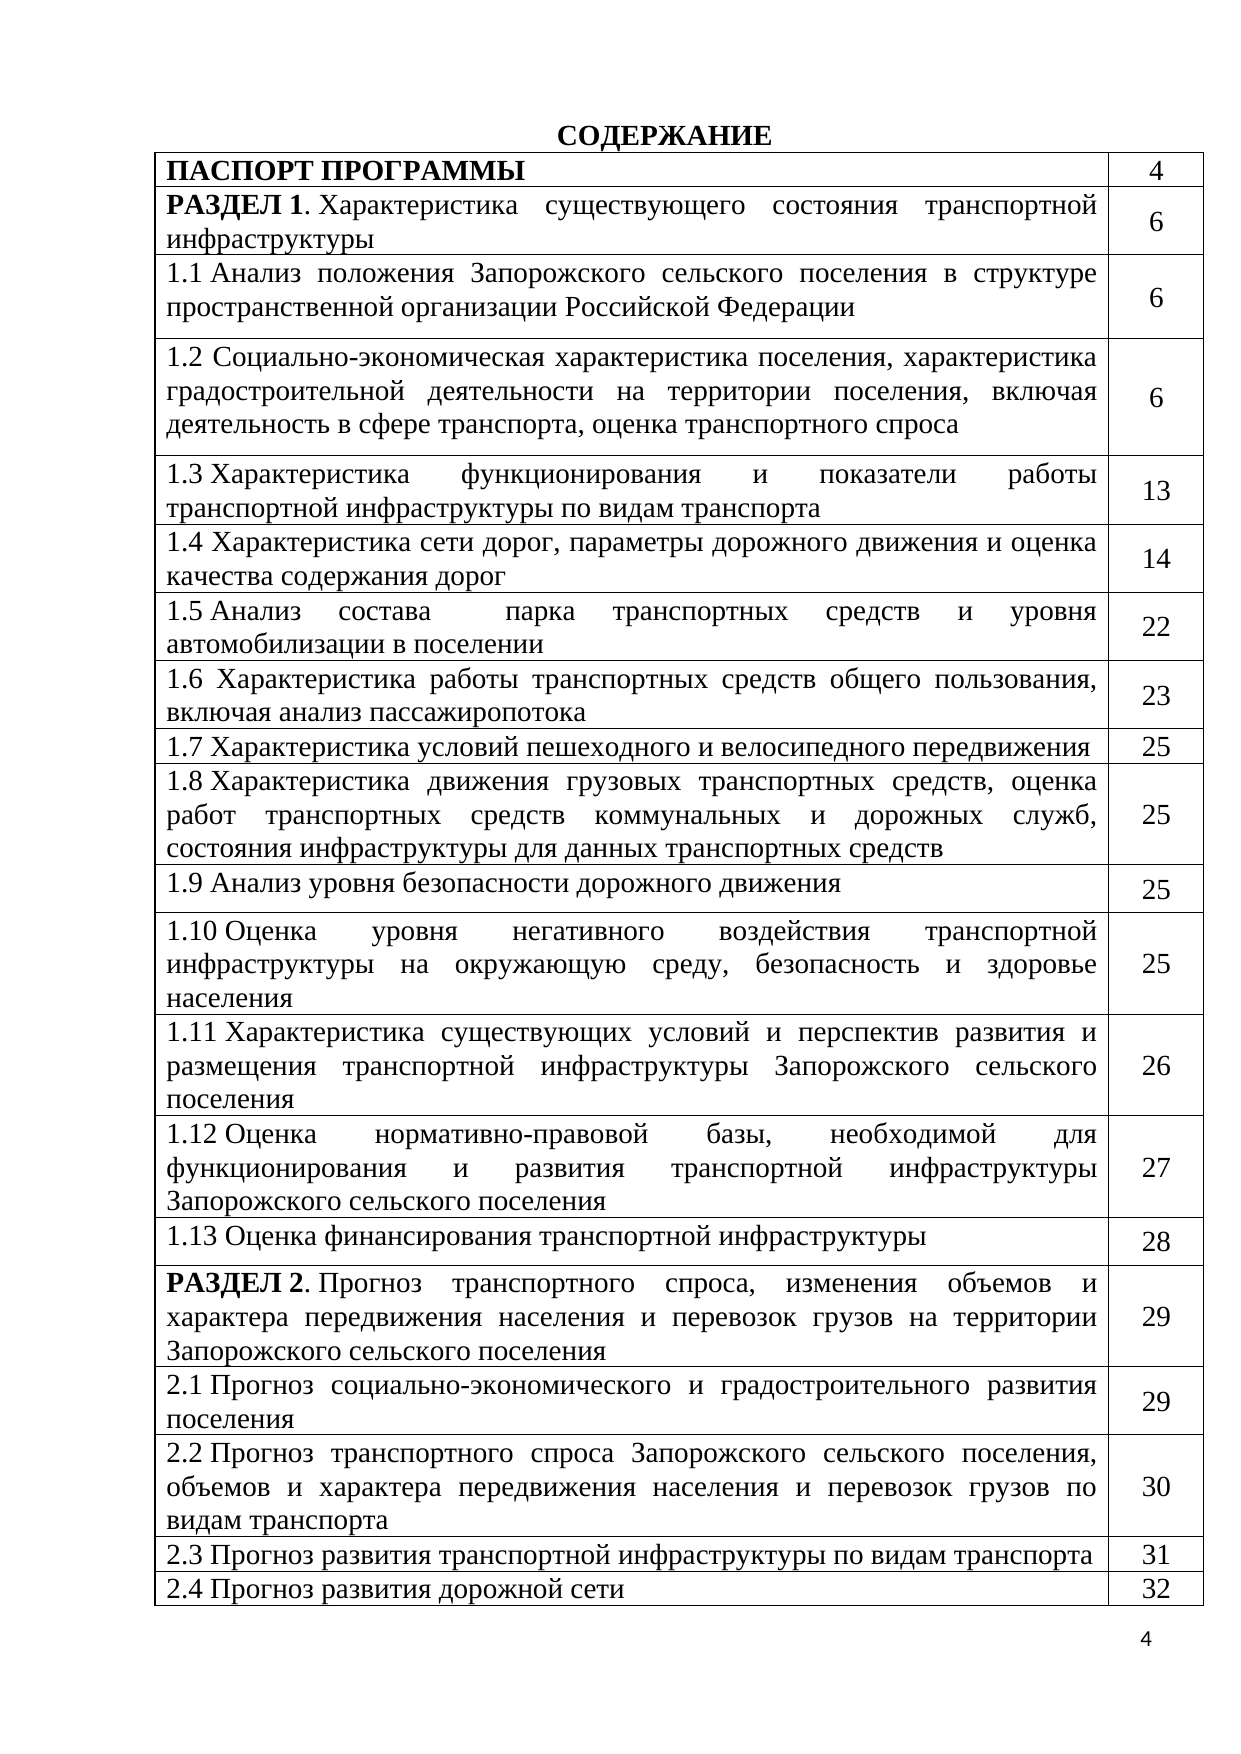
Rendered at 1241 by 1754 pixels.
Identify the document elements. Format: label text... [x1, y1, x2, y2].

table_cell 25 [1109, 913, 1203, 1013]
table_cell 1.9 Анализ уровня безопасности дорожного движения [156, 865, 1108, 912]
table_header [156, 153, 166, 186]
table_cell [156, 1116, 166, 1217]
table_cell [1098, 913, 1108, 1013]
table_cell 29 [1109, 1367, 1203, 1434]
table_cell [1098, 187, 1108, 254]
table_cell 25 [1109, 865, 1203, 912]
table_cell 13 [1109, 456, 1203, 523]
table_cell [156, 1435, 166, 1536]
table_cell 28 [1109, 1218, 1203, 1264]
table_cell 30 [1109, 1435, 1203, 1536]
table_cell 1.13 Оценка финансирования транспортной инфраструктуры [156, 1218, 1108, 1264]
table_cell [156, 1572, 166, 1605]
table_cell 6 [1109, 187, 1203, 254]
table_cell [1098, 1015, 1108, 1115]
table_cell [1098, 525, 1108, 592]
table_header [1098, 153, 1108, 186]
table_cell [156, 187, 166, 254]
table_cell 23 [1109, 661, 1203, 728]
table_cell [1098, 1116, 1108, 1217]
table_cell 25 [1109, 764, 1203, 864]
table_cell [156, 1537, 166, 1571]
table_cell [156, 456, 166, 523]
table_cell 22 [1109, 593, 1203, 660]
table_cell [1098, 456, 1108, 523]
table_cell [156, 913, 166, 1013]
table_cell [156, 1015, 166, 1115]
table_cell 6 [1109, 339, 1203, 455]
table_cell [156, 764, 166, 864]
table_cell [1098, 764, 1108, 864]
table_cell 1.2 Социально-экономическая характеристика поселения, характеристика градостроительной деятельности на территории поселения, включая деятельность в сфере транспорта, оценка транспортного спроса [156, 339, 1108, 455]
table_cell 1.1 Анализ положения Запорожского сельского поселения в структуре пространственной организации Российской Федерации [156, 255, 1108, 338]
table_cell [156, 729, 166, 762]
table_cell 27 [1109, 1116, 1203, 1217]
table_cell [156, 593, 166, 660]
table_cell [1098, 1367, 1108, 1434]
table_cell 14 [1109, 525, 1203, 592]
table_cell 29 [1109, 1266, 1203, 1366]
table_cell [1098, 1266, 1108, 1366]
table_cell 26 [1109, 1015, 1203, 1115]
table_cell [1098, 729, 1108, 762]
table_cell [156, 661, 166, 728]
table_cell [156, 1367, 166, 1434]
text СОДЕРЖАНИЕ [177, 118, 1152, 152]
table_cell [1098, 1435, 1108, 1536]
table_cell 6 [1109, 255, 1203, 338]
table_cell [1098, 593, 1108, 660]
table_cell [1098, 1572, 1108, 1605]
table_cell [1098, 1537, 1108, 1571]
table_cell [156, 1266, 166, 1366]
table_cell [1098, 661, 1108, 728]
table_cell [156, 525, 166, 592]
